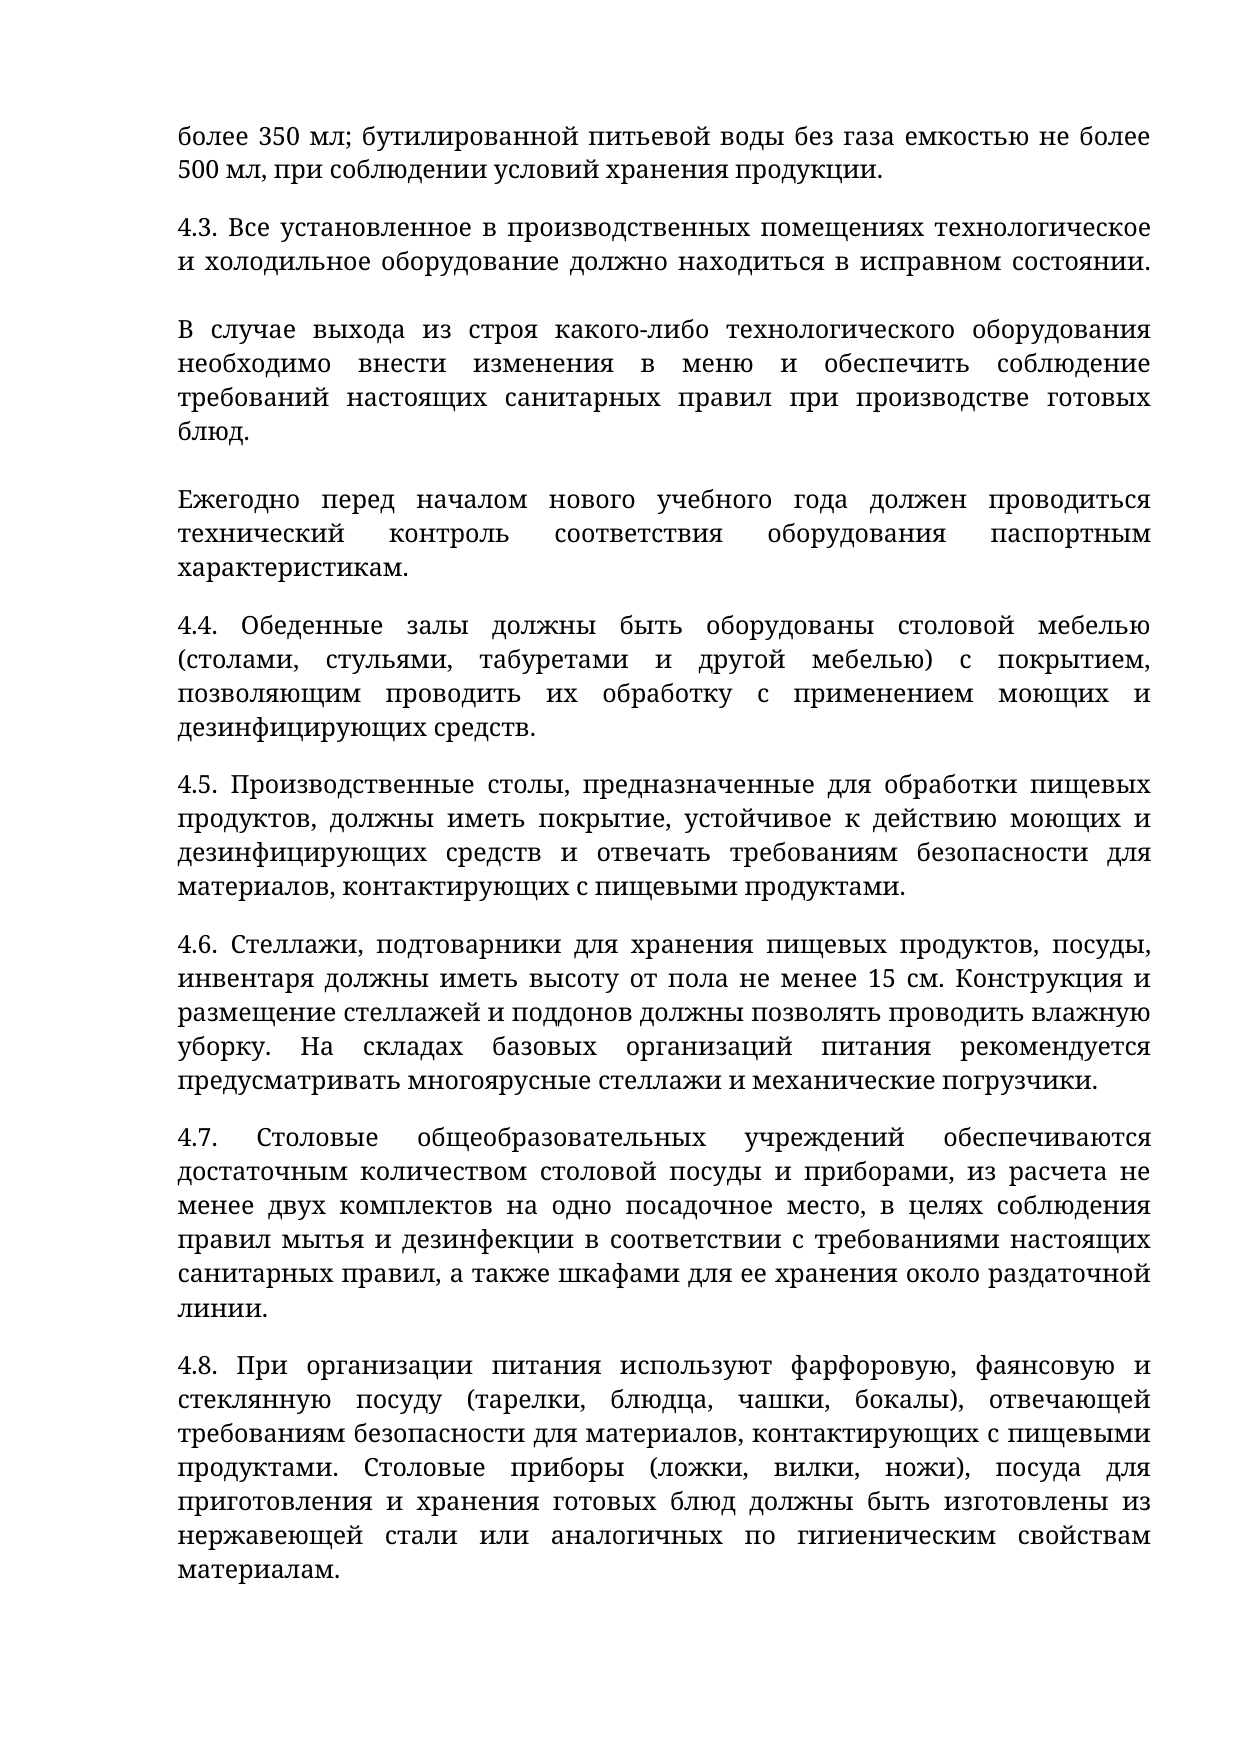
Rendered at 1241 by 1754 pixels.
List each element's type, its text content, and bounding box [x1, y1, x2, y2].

text 4.4. Обеденные залы должны быть оборудованы столовой мебелью (столами, стульями, табуретами и другой мебелью) с покрытием, позволяющим проводить их обработку с применением моющих и дезинфицирующих средств. [177, 607, 1152, 744]
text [177, 118, 1152, 186]
text 4.7. Столовые общеобразовательных учреждений обеспечиваются достаточным количеством столовой посуды и приборами, из расчета не менее двух комплектов на одно посадочное место, в целях соблюдения правил мытья и дезинфекции в соответствии с требованиями настоящих санитарных правил, а также шкафами для ее хранения около раздаточной линии. [177, 1120, 1152, 1324]
text 4.6. Стеллажи, подтоварники для хранения пищевых продуктов, посуды, инвентаря должны иметь высоту от пола не менее 15 см. Конструкция и размещение стеллажей и поддонов должны позволять проводить влажную уборку. На складах базовых организаций питания рекомендуется предусматривать многоярусные стеллажи и механические погрузчики. [177, 926, 1152, 1097]
text 4.5. Производственные столы, предназначенные для обработки пищевых продуктов, должны иметь покрытие, устойчивое к действию моющих и дезинфицирующих средств и отвечать требованиям безопасности для материалов, контактирующих с пищевыми продуктами. [177, 767, 1152, 903]
text 4.3. Все установленное в производственных помещениях технологическое и холодильное оборудование должно находиться в исправном состоянии. В случае выхода из строя какого-либо технологического оборудования необходимо внести изменения в меню и обеспечить соблюдение требований настоящих санитарных правил при производстве готовых блюд. Ежегодно перед началом нового учебного года должен проводиться технический контроль соответствия оборудования паспортным характеристикам. [177, 209, 1152, 584]
text 4.8. При организации питания используют фарфоровую, фаянсовую и стеклянную посуду (тарелки, блюдца, чашки, бокалы), отвечающей требованиям безопасности для материалов, контактирующих с пищевыми продуктами. Столовые приборы (ложки, вилки, ножи), посуда для приготовления и хранения готовых блюд должны быть изготовлены из нержавеющей стали или аналогичных по гигиеническим свойствам материалам. [177, 1347, 1152, 1586]
